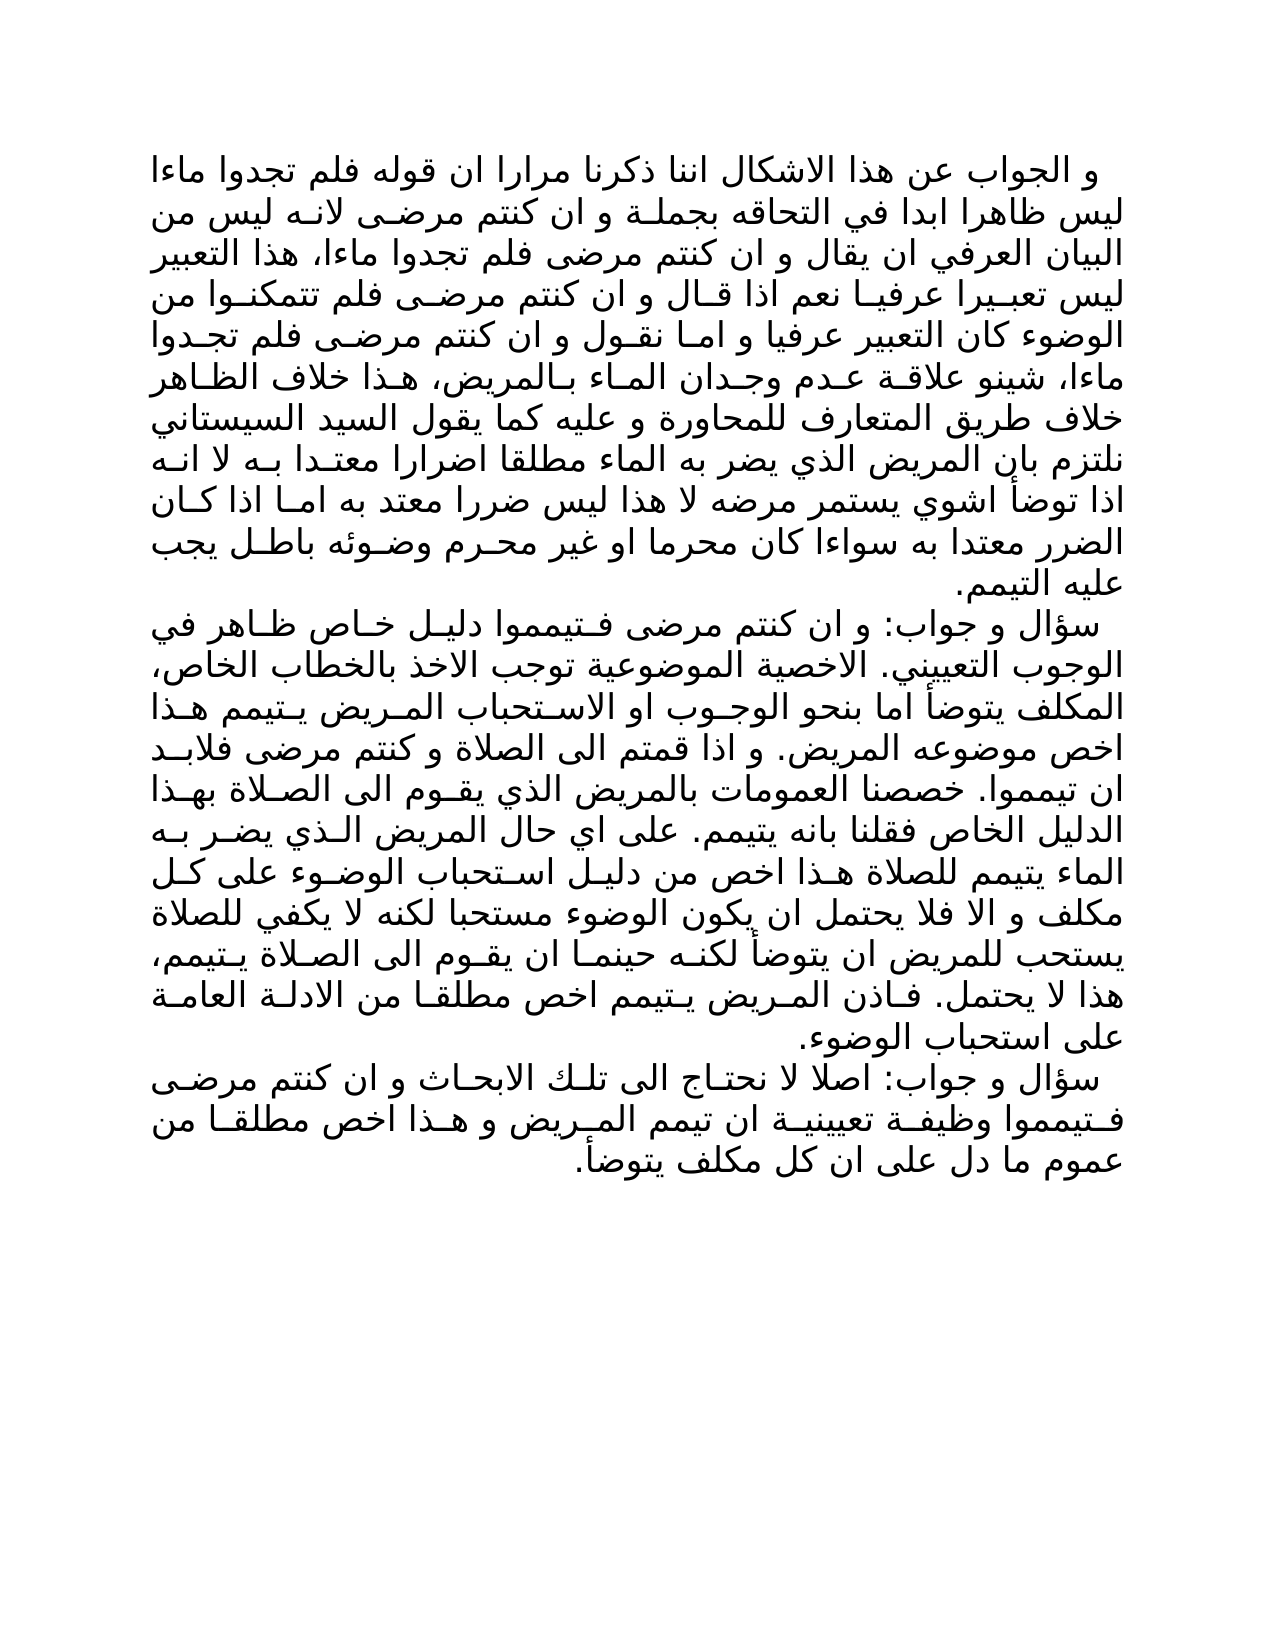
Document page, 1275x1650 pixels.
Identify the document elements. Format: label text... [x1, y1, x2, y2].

text سؤال و جواب: اصلا لا نحتاج الى تلك الابحاث و ان كنتم مرضى فتيمموا وظيفة تعيينية ان تيمم المريض و هذا اخص مطلقا من عموم ما دل على ان كل مكلف يتوضأ. [150, 1057, 1125, 1181]
text و الجواب عن هذا الاشكال اننا ذكرنا مرارا ان قوله فلم تجدوا ماءا ليس ظاهرا ابدا في التحاقه بجملة و ان كنتم مرضى لانه ليس من البيان العرفي ان يقال و ان كنتم مرضى فلم تجدوا ماءا، هذا التعبير ليس تعبيرا عرفيا نعم اذا قال و ان كنتم مرضى فلم تتمكنوا من الوضوء كان التعبير عرفيا و اما نقول و ان كنتم مرضى فلم تجدوا ماءا، شينو علاقة عدم وجدان الماء بالمريض، هذا خلاف الظاهر خلاف طريق المتعارف للمحاورة و عليه كما يقول السيد السيستاني نلتزم بان المريض الذي يضر به الماء مطلقا اضرارا معتدا به لا انه اذا توضأ اشوي يستمر مرضه لا هذا ليس ضررا معتد به اما اذا كان الضرر معتدا به سواءا كان محرما او غير محرم وضوئه باطل يجب عليه التيمم. [150, 150, 1125, 604]
text سؤال و جواب: و ان كنتم مرضى فتيمموا دليل خاص ظاهر في الوجوب التعييني. الاخصية الموضوعية توجب الاخذ بالخطاب الخاص، المكلف يتوضأ اما بنحو الوجوب او الاستحباب المريض يتيمم هذا اخص موضوعه المريض. و اذا قمتم الى الصلاة و كنتم مرضى فلابد ان تيمموا. خصصنا العمومات بالمريض الذي يقوم الى الصلاة بهذا الدليل الخاص فقلنا بانه يتيمم. على اي حال المريض الذي يضر به الماء يتيمم للصلاة هذا اخص من دليل استحباب الوضوء على كل مكلف و الا فلا يحتمل ان يكون الوضوء مستحبا لكنه لا يكفي للصلاة يستحب للمريض ان يتوضأ لكنه حينما ان يقوم الى الصلاة يتيمم، هذا لا يحتمل. فاذن المريض يتيمم اخص مطلقا من الادلة العامة على استحباب الوضوء. [150, 604, 1125, 1057]
